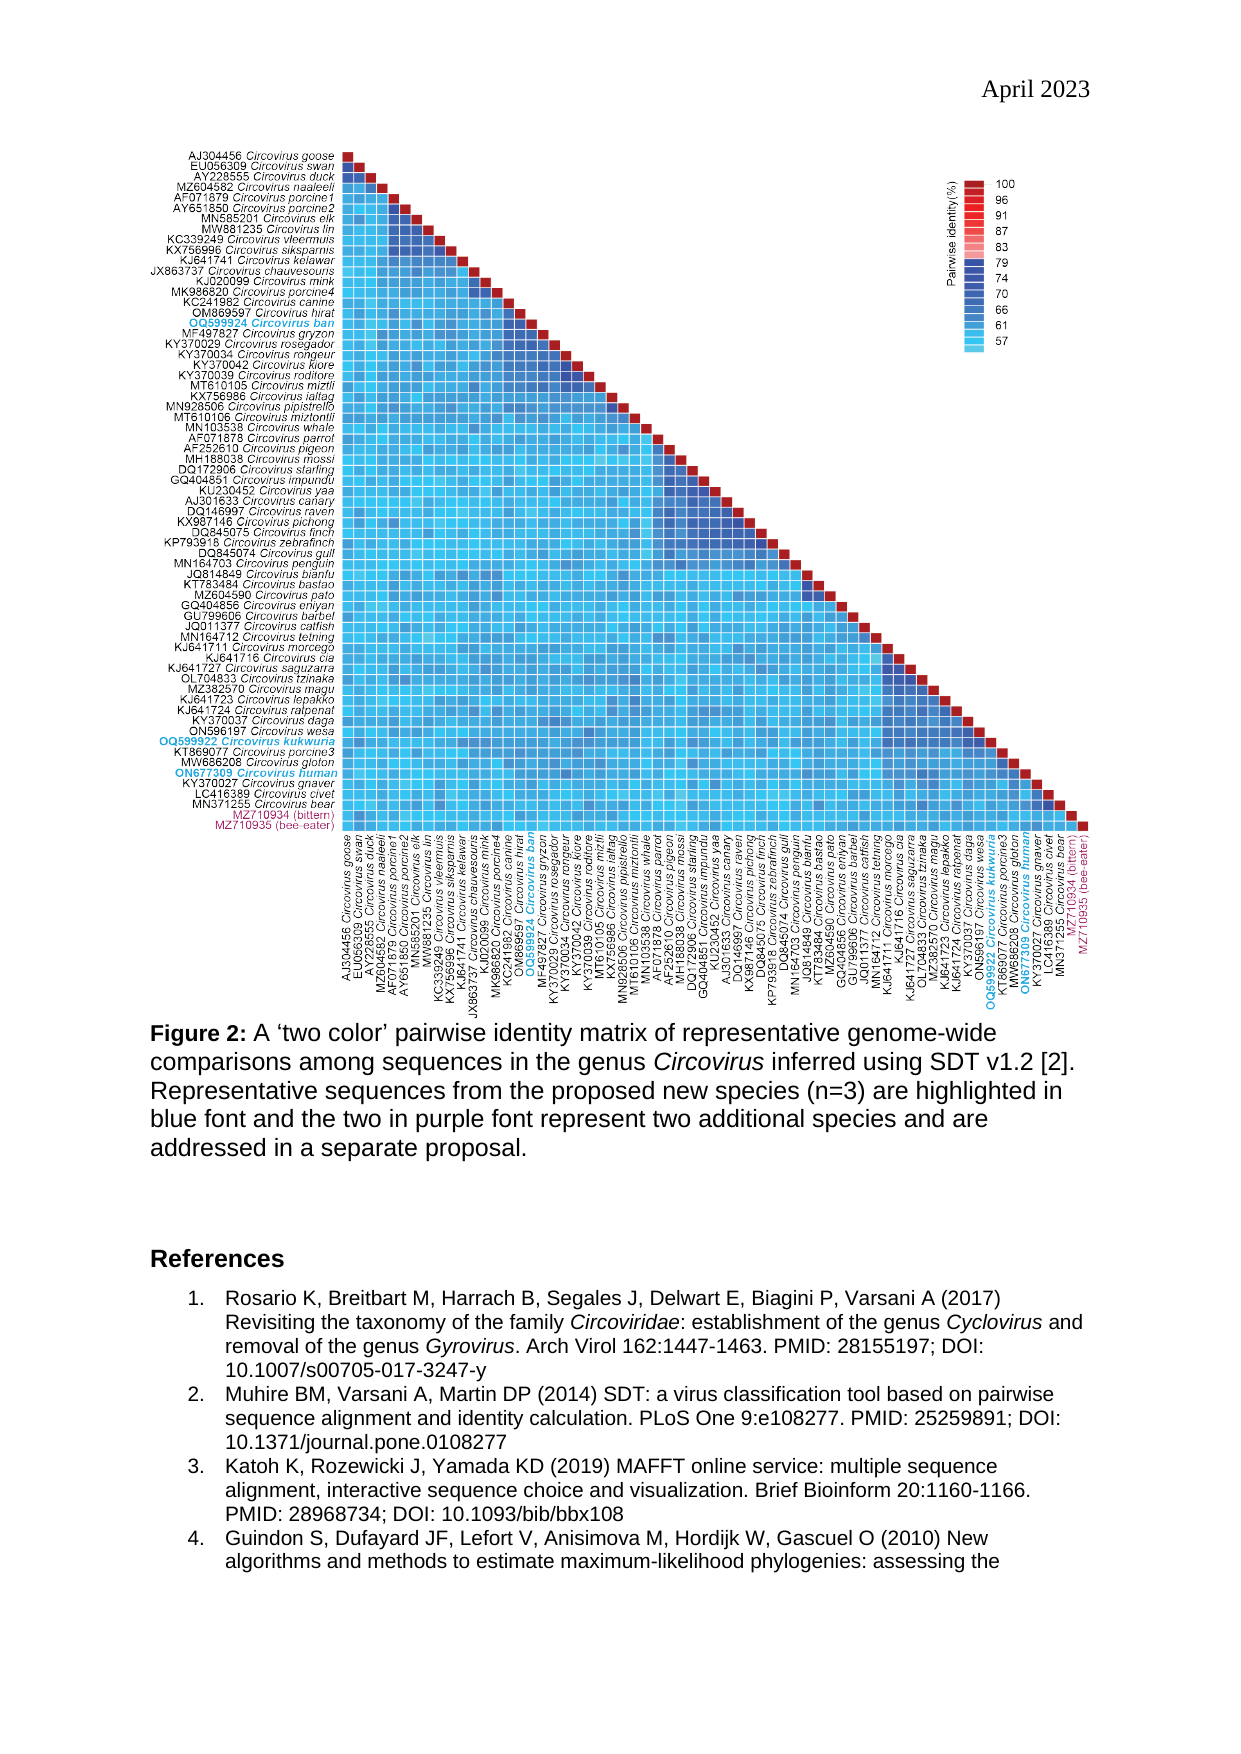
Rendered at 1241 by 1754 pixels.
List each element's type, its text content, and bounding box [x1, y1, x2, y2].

text References [150, 1244, 1090, 1273]
list Rosario K, Breitbart M, Harrach B, Segales J, Delwart E, Biagini P, Varsani A (2017) Revisiting the taxonomy of the family Circoviridae: establishment of the genus Cyclovirus and removal of the genus Gyrovirus. Arch Virol 162:1447-1463. PMID: 28155197; DOI: 10.1007/s00705-017-3247-y [187, 1286, 1090, 1382]
list Muhire BM, Varsani A, Martin DP (2014) SDT: a virus classification tool based on pairwise sequence alignment and identity calculation. PLoS One 9:e108277. PMID: 25259891; DOI: 10.1371/journal.pone.0108277 [187, 1382, 1090, 1453]
text Figure 2: A ‘two color’ pairwise identity matrix of representative genome-wide comparisons among sequences in the genus Circovirus inferred using SDT v1.2 [2]. Representative sequences from the proposed new species (n=3) are highlighted in blue font and the two in purple font represent two additional species and are addressed in a separate proposal. [150, 1019, 1090, 1162]
list Katoh K, Rozewicki J, Yamada KD (2019) MAFFT online service: multiple sequence alignment, interactive sequence choice and visualization. Brief Bioinform 20:1160-1166. PMID: 28968734; DOI: 10.1093/bib/bbx108 [187, 1453, 1090, 1525]
picture [150, 150, 1091, 1019]
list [187, 1525, 1090, 1573]
